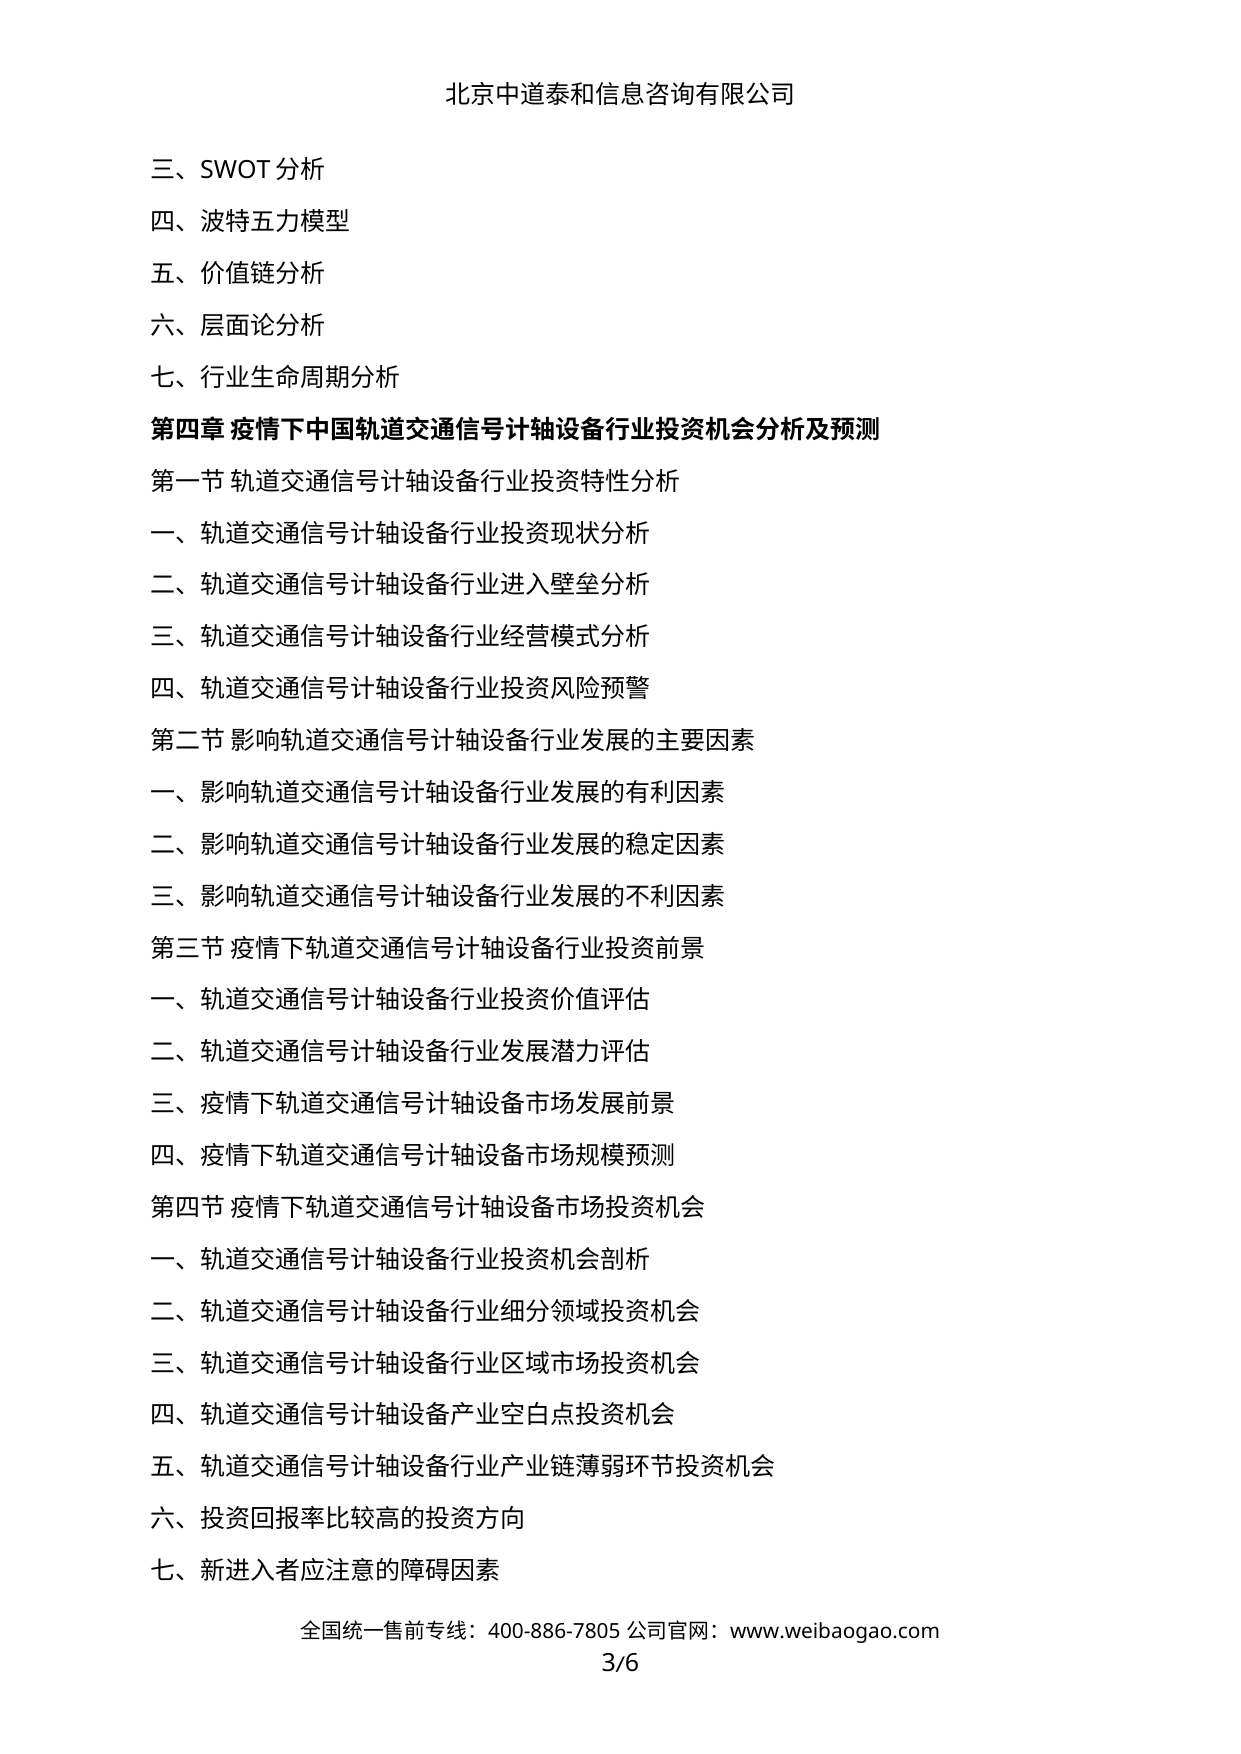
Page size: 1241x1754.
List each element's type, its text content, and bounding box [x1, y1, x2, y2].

text 四、波特五力模型 [150, 202, 1090, 238]
text 第二节 影响轨道交通信号计轴设备行业发展的主要因素 [150, 721, 1090, 757]
text 一、轨道交通信号计轴设备行业投资机会剖析 [150, 1239, 1090, 1276]
text 一、轨道交通信号计轴设备行业投资现状分析 [150, 513, 1090, 549]
text 三、轨道交通信号计轴设备行业区域市场投资机会 [150, 1343, 1090, 1379]
text 五、轨道交通信号计轴设备行业产业链薄弱环节投资机会 [150, 1447, 1090, 1483]
text 四、疫情下轨道交通信号计轴设备市场规模预测 [150, 1136, 1090, 1172]
text 四、轨道交通信号计轴设备行业投资风险预警 [150, 669, 1090, 705]
text 一、轨道交通信号计轴设备行业投资价值评估 [150, 980, 1090, 1016]
text 二、轨道交通信号计轴设备行业进入壁垒分析 [150, 565, 1090, 601]
text 第四章 疫情下中国轨道交通信号计轴设备行业投资机会分析及预测 [150, 409, 1090, 446]
text 六、投资回报率比较高的投资方向 [150, 1499, 1090, 1535]
text 第三节 疫情下轨道交通信号计轴设备行业投资前景 [150, 928, 1090, 964]
text 四、轨道交通信号计轴设备产业空白点投资机会 [150, 1395, 1090, 1431]
text 一、影响轨道交通信号计轴设备行业发展的有利因素 [150, 772, 1090, 809]
text 三、轨道交通信号计轴设备行业经营模式分析 [150, 617, 1090, 653]
text 三、疫情下轨道交通信号计轴设备市场发展前景 [150, 1084, 1090, 1120]
text 三、SWOT分析 [150, 150, 1090, 186]
text 二、轨道交通信号计轴设备行业发展潜力评估 [150, 1032, 1090, 1068]
text 第四节 疫情下轨道交通信号计轴设备市场投资机会 [150, 1187, 1090, 1224]
text 第一节 轨道交通信号计轴设备行业投资特性分析 [150, 461, 1090, 497]
text 三、影响轨道交通信号计轴设备行业发展的不利因素 [150, 876, 1090, 912]
text 二、影响轨道交通信号计轴设备行业发展的稳定因素 [150, 824, 1090, 861]
text 六、层面论分析 [150, 306, 1090, 342]
text 五、价值链分析 [150, 254, 1090, 290]
text 七、行业生命周期分析 [150, 357, 1090, 394]
text 二、轨道交通信号计轴设备行业细分领域投资机会 [150, 1291, 1090, 1327]
text 七、新进入者应注意的障碍因素 [150, 1551, 1090, 1587]
